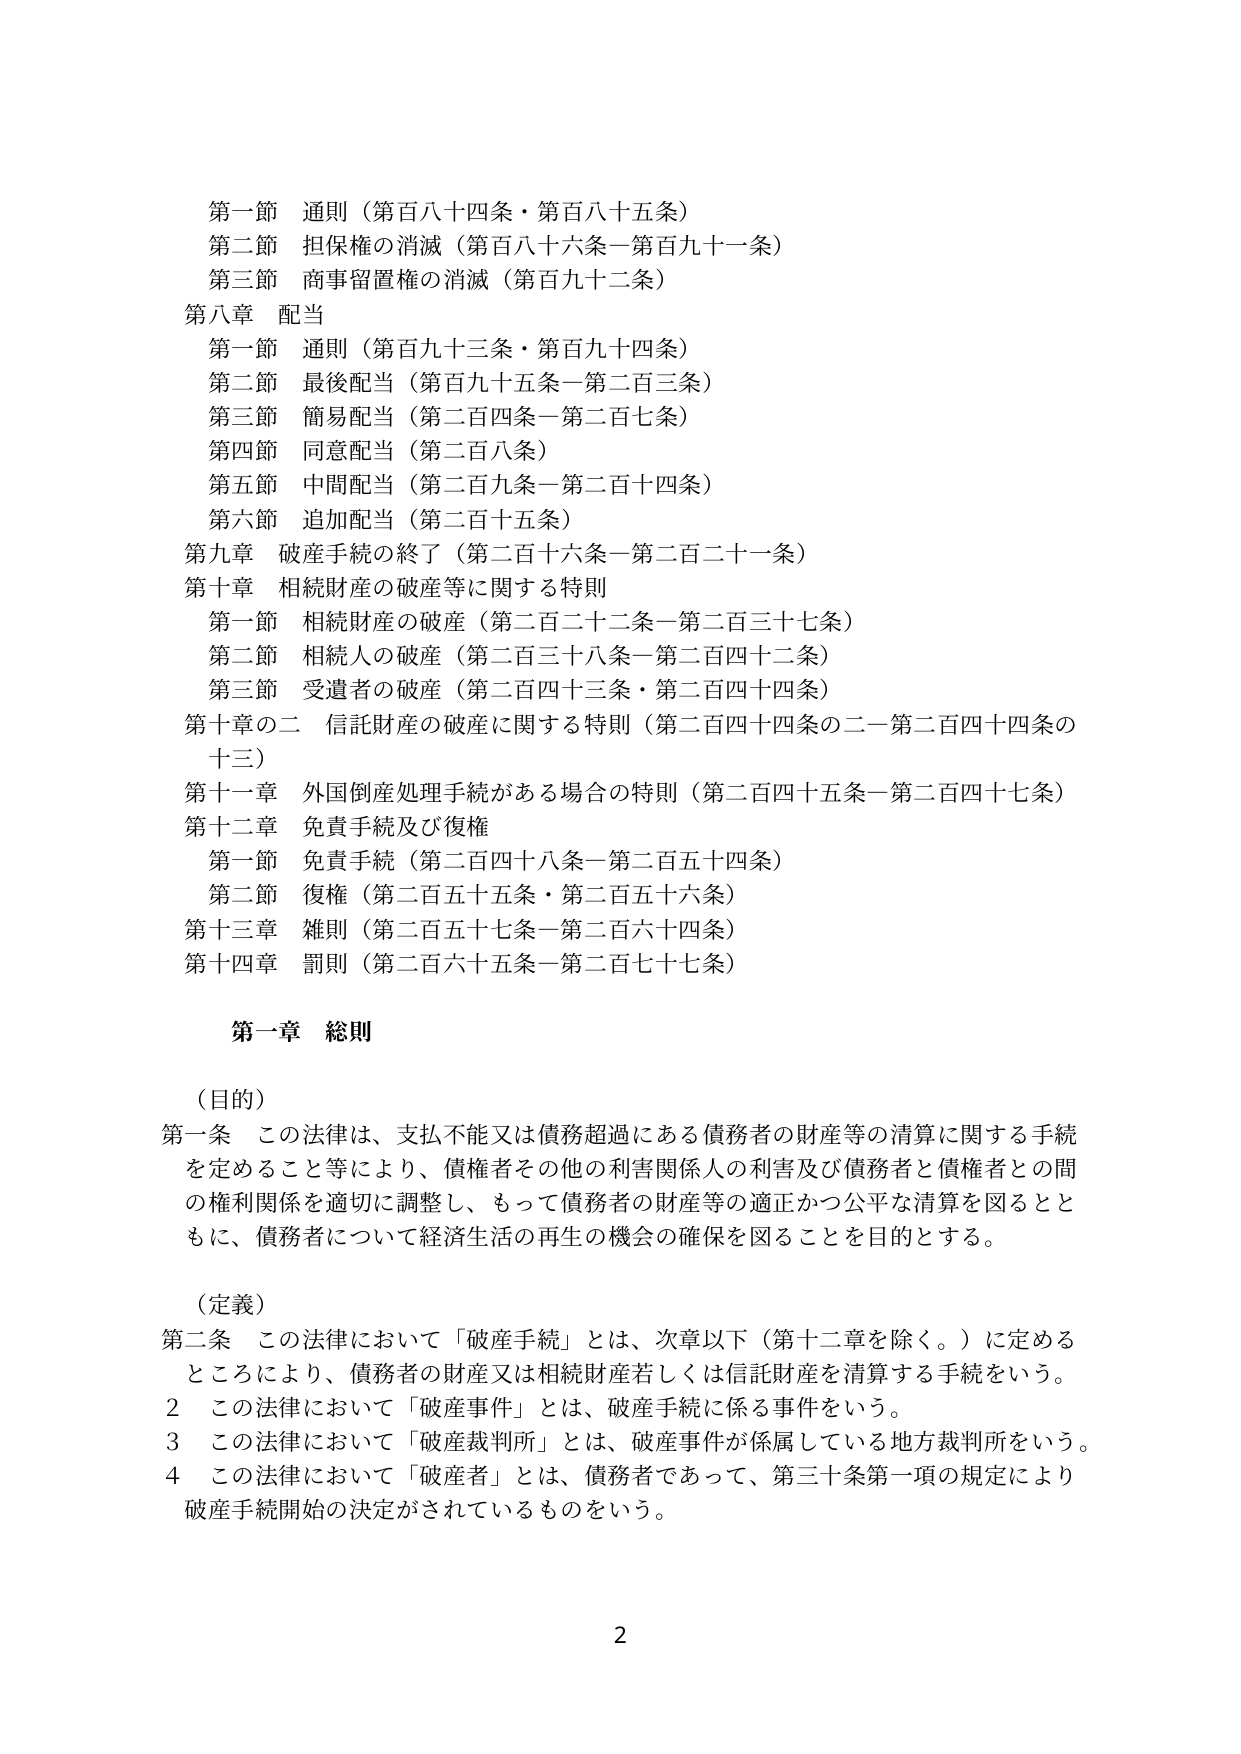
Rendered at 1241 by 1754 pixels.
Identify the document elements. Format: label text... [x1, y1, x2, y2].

text 第一条 この法律は、支払不能又は債務超過にある債務者の財産等の清算に関する手続を定めること等により、債権者その他の利害関係人の利害及び債務者と債権者との間の権利関係を適切に調整し、もって債務者の財産等の適正かつ公平な清算を図るとともに、債務者について経済生活の再生の機会の確保を図ることを目的とする。 [161, 1116, 1079, 1253]
text 第一章 総則 [230, 1014, 1079, 1048]
text 第三節 簡易配当（第二百四条―第二百七条） [207, 399, 1079, 433]
text 第二節 最後配当（第百九十五条―第二百三条） [207, 364, 1079, 399]
text 第十章 相続財産の破産等に関する特則 [184, 569, 1079, 604]
text （定義） [184, 1287, 1079, 1321]
text 第八章 配当 [184, 296, 1079, 330]
text 第四節 同意配当（第二百八条） [207, 433, 1079, 467]
text （目的） [184, 1082, 1079, 1116]
text 第六節 追加配当（第二百十五条） [207, 501, 1079, 535]
text 第二節 相続人の破産（第二百三十八条―第二百四十二条） [207, 638, 1079, 672]
text ２ この法律において「破産事件」とは、破産手続に係る事件をいう。 [161, 1389, 1079, 1424]
text 第十三章 雑則（第二百五十七条―第二百六十四条） [184, 911, 1079, 945]
text 第一節 相続財産の破産（第二百二十二条―第二百三十七条） [207, 604, 1079, 638]
text 第一節 通則（第百八十四条・第百八十五条） [207, 194, 1079, 228]
text 第十章の二 信託財産の破産に関する特則（第二百四十四条の二―第二百四十四条の十三） [184, 706, 1079, 774]
text 第十一章 外国倒産処理手続がある場合の特則（第二百四十五条―第二百四十七条） [184, 774, 1079, 809]
text 第三節 商事留置権の消滅（第百九十二条） [207, 262, 1079, 296]
text 第五節 中間配当（第二百九条―第二百十四条） [207, 467, 1079, 501]
text 第九章 破産手続の終了（第二百十六条―第二百二十一条） [184, 535, 1079, 569]
text ４ この法律において「破産者」とは、債務者であって、第三十条第一項の規定により破産手続開始の決定がされているものをいう。 [161, 1458, 1079, 1526]
text 第一節 免責手続（第二百四十八条―第二百五十四条） [207, 843, 1079, 877]
text 第二節 復権（第二百五十五条・第二百五十六条） [207, 877, 1079, 911]
text 第一節 通則（第百九十三条・第百九十四条） [207, 330, 1079, 364]
text 第十四章 罰則（第二百六十五条―第二百七十七条） [184, 945, 1079, 979]
text ３ この法律において「破産裁判所」とは、破産事件が係属している地方裁判所をいう。 [161, 1424, 1079, 1458]
text 第十二章 免責手続及び復権 [184, 809, 1079, 843]
text 第二節 担保権の消滅（第百八十六条―第百九十一条） [207, 228, 1079, 262]
text 第三節 受遺者の破産（第二百四十三条・第二百四十四条） [207, 672, 1079, 706]
text 第二条 この法律において「破産手続」とは、次章以下（第十二章を除く。）に定めるところにより、債務者の財産又は相続財産若しくは信託財産を清算する手続をいう。 [161, 1321, 1079, 1389]
